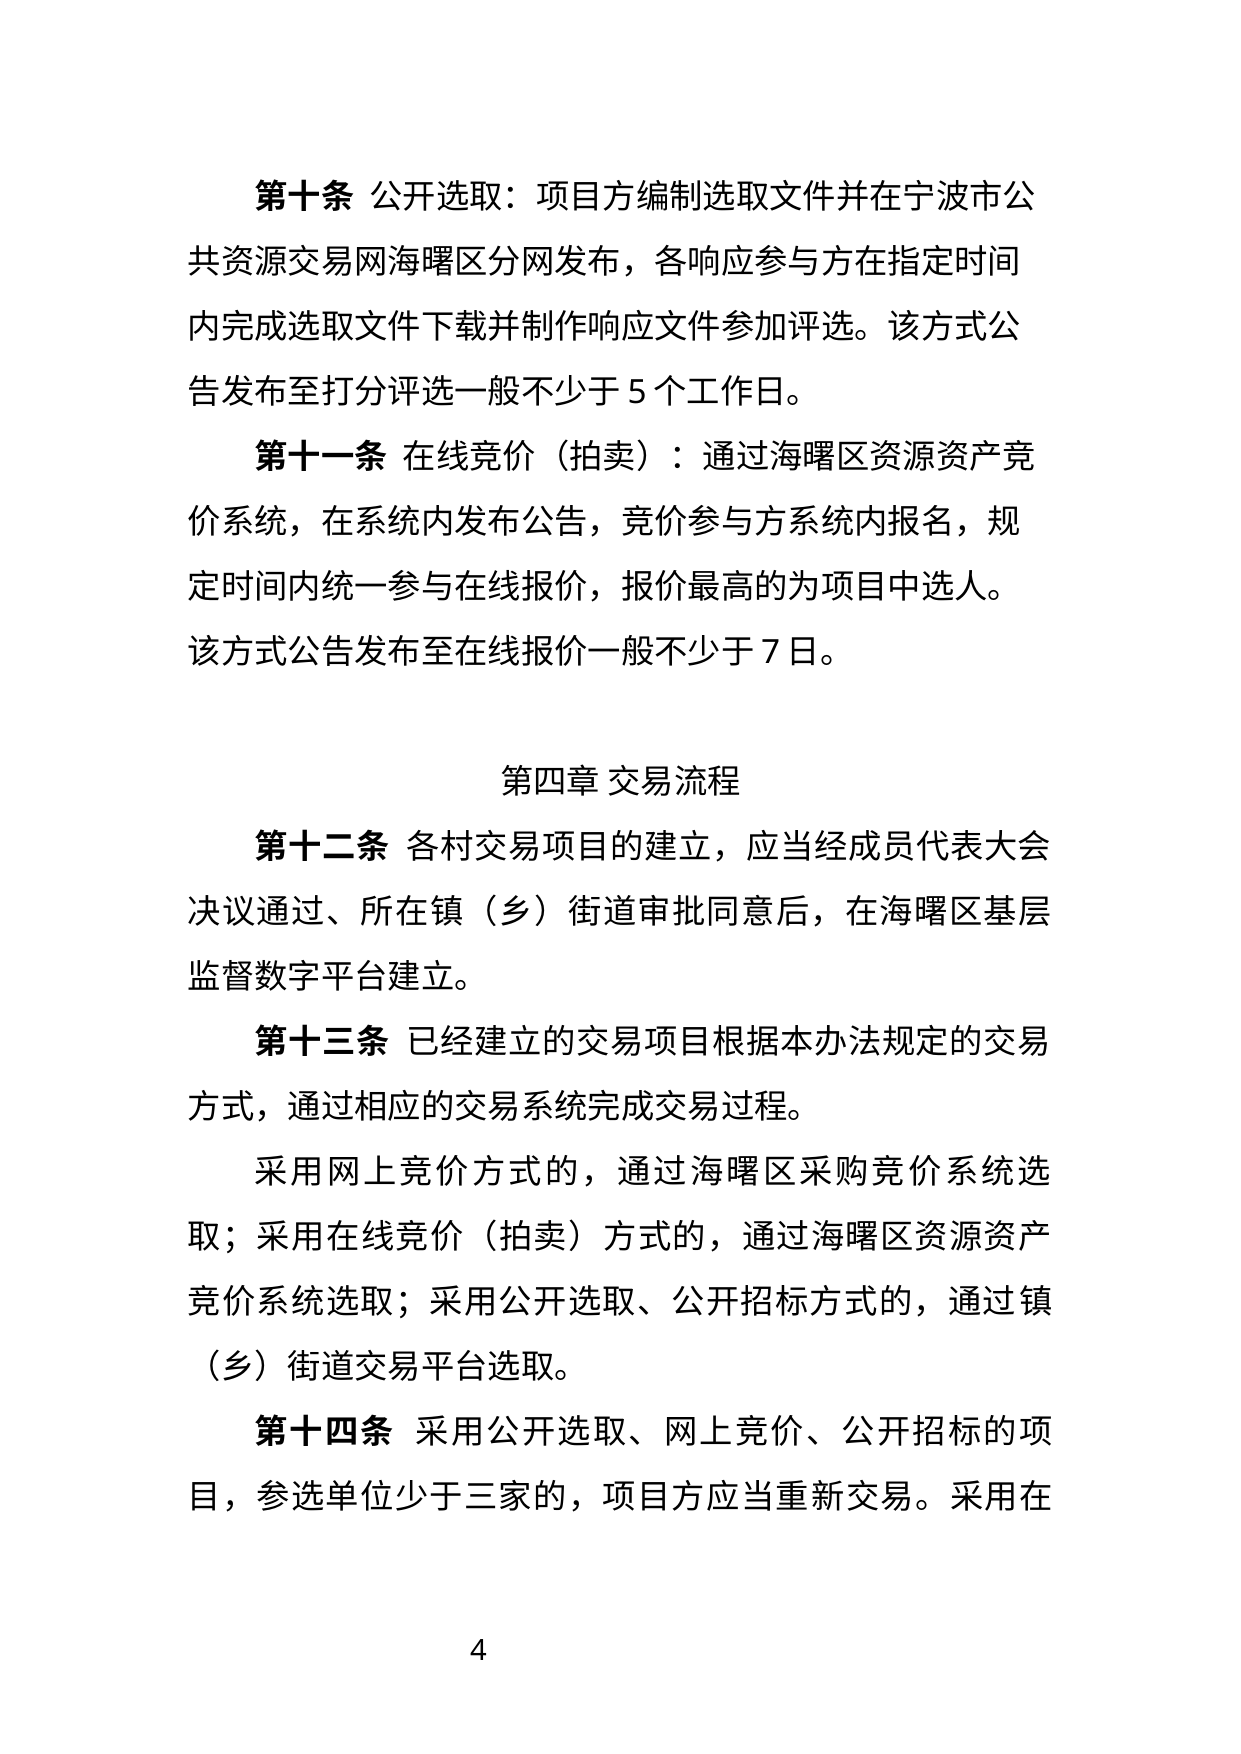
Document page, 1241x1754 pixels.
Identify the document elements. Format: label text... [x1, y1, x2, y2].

list 交易流程 [187, 747, 1053, 812]
text 第十条 公开选取：项目方编制选取文件并在宁波市公共资源交易网海曙区分网发布，各响应参与方在指定时间内完成选取文件下载并制作响应文件参加评选。该方式公告发布至打分评选一般不少于5个工作日。 [187, 162, 1053, 422]
list 采用网上竞价方式的，通过海曙区采购竞价系统选取；采用在线竞价（拍卖）方式的，通过海曙区资源资产竞价系统选取；采用公开选取、公开招标方式的，通过镇（乡）街道交易平台选取。 [187, 1137, 1053, 1397]
list 第十二条 各村交易项目的建立，应当经成员代表大会决议通过、所在镇（乡）街道审批同意后，在海曙区基层监督数字平台建立。 [187, 812, 1053, 1007]
text 第十一条 在线竞价（拍卖）：通过海曙区资源资产竞价系统，在系统内发布公告，竞价参与方系统内报名，规定时间内统一参与在线报价，报价最高的为项目中选人。该方式公告发布至在线报价一般不少于7日。 [187, 422, 1053, 682]
list 第十三条 已经建立的交易项目根据本办法规定的交易方式，通过相应的交易系统完成交易过程。 [187, 1007, 1053, 1137]
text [187, 1397, 1053, 1527]
